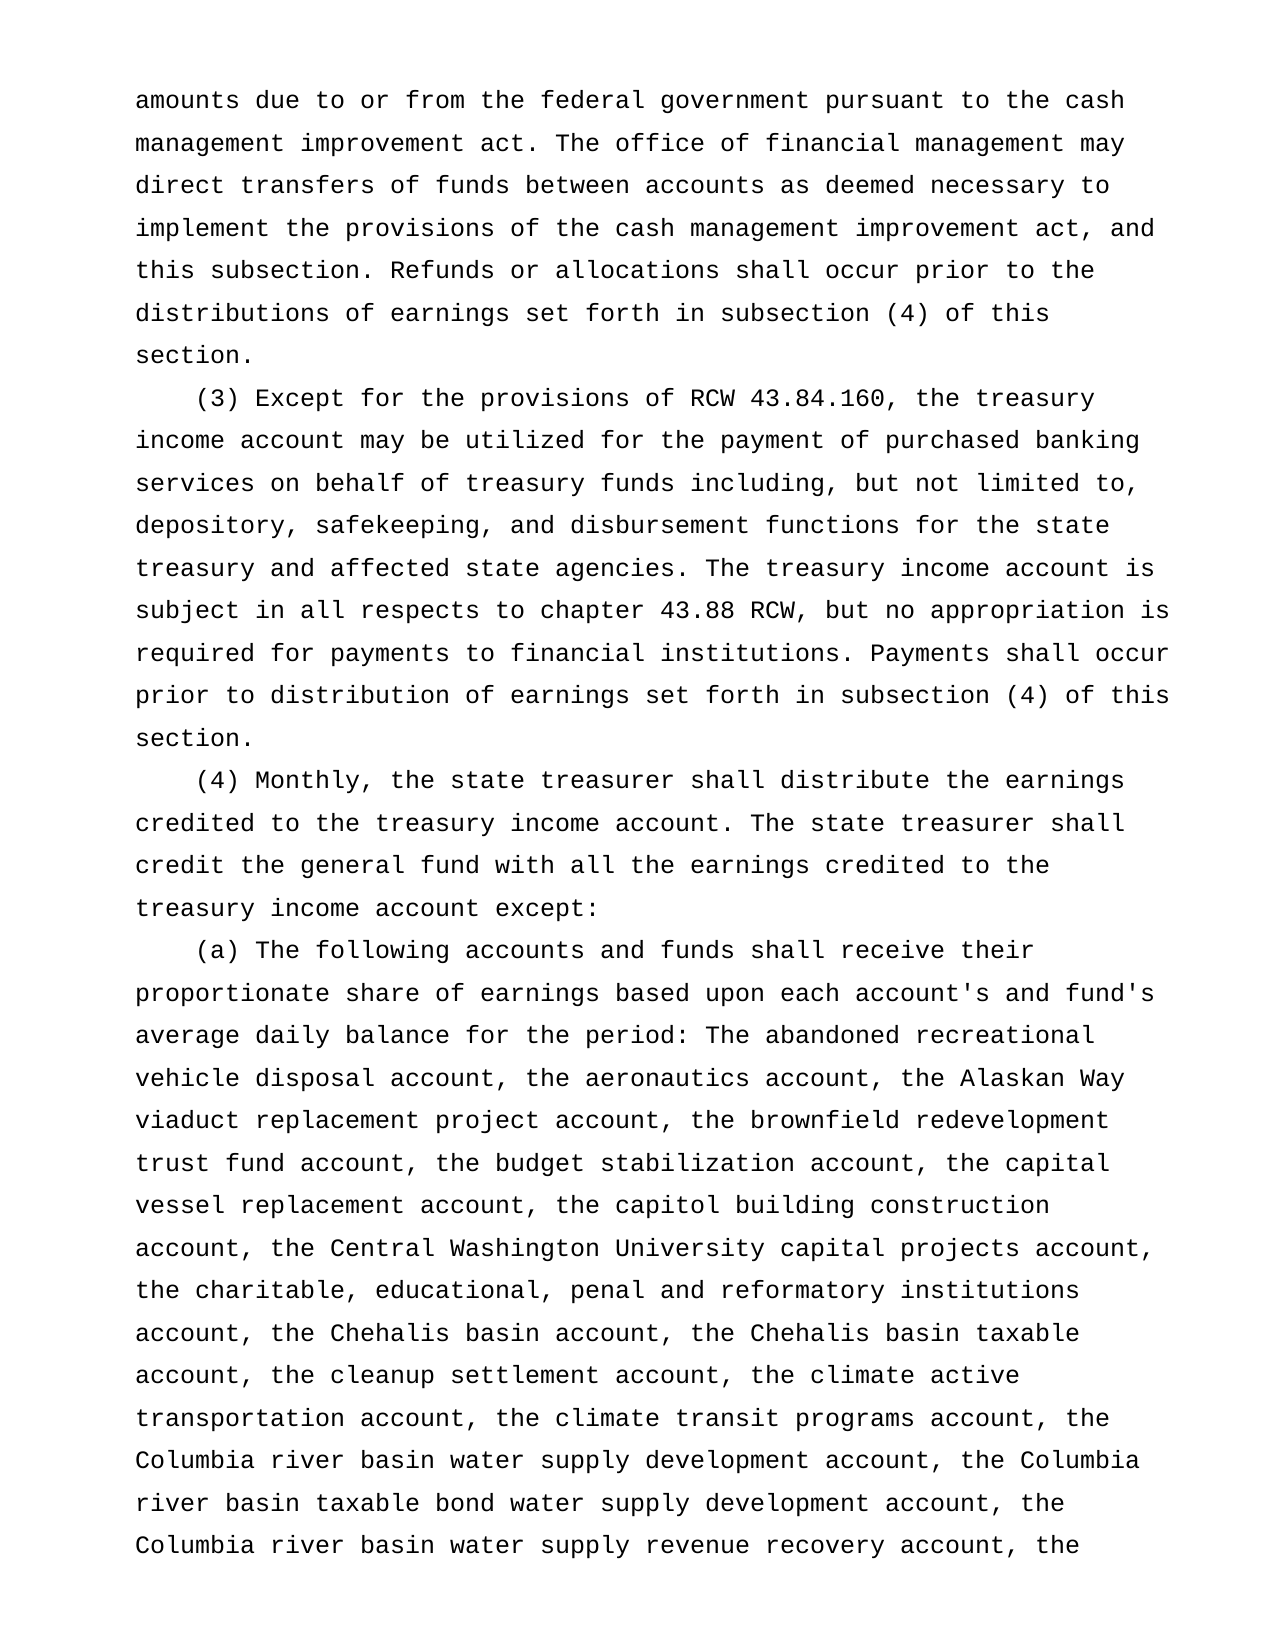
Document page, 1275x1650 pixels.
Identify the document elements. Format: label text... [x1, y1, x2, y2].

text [135, 925, 1170, 1562]
text (4) Monthly, the state treasurer shall distribute the earnings credited to the treasury income account. The state treasurer shall credit the general fund with all the earnings credited to the treasury income account except: [135, 755, 1170, 925]
text (3) Except for the provisions of RCW 43.84.160, the treasury income account may be utilized for the payment of purchased banking services on behalf of treasury funds including, but not limited to, depository, safekeeping, and disbursement functions for the state treasury and affected state agencies. The treasury income account is subject in all respects to chapter 43.88 RCW, but no appropriation is required for payments to financial institutions. Payments shall occur prior to distribution of earnings set forth in subsection (4) of this section. [135, 372, 1170, 755]
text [135, 75, 1170, 372]
